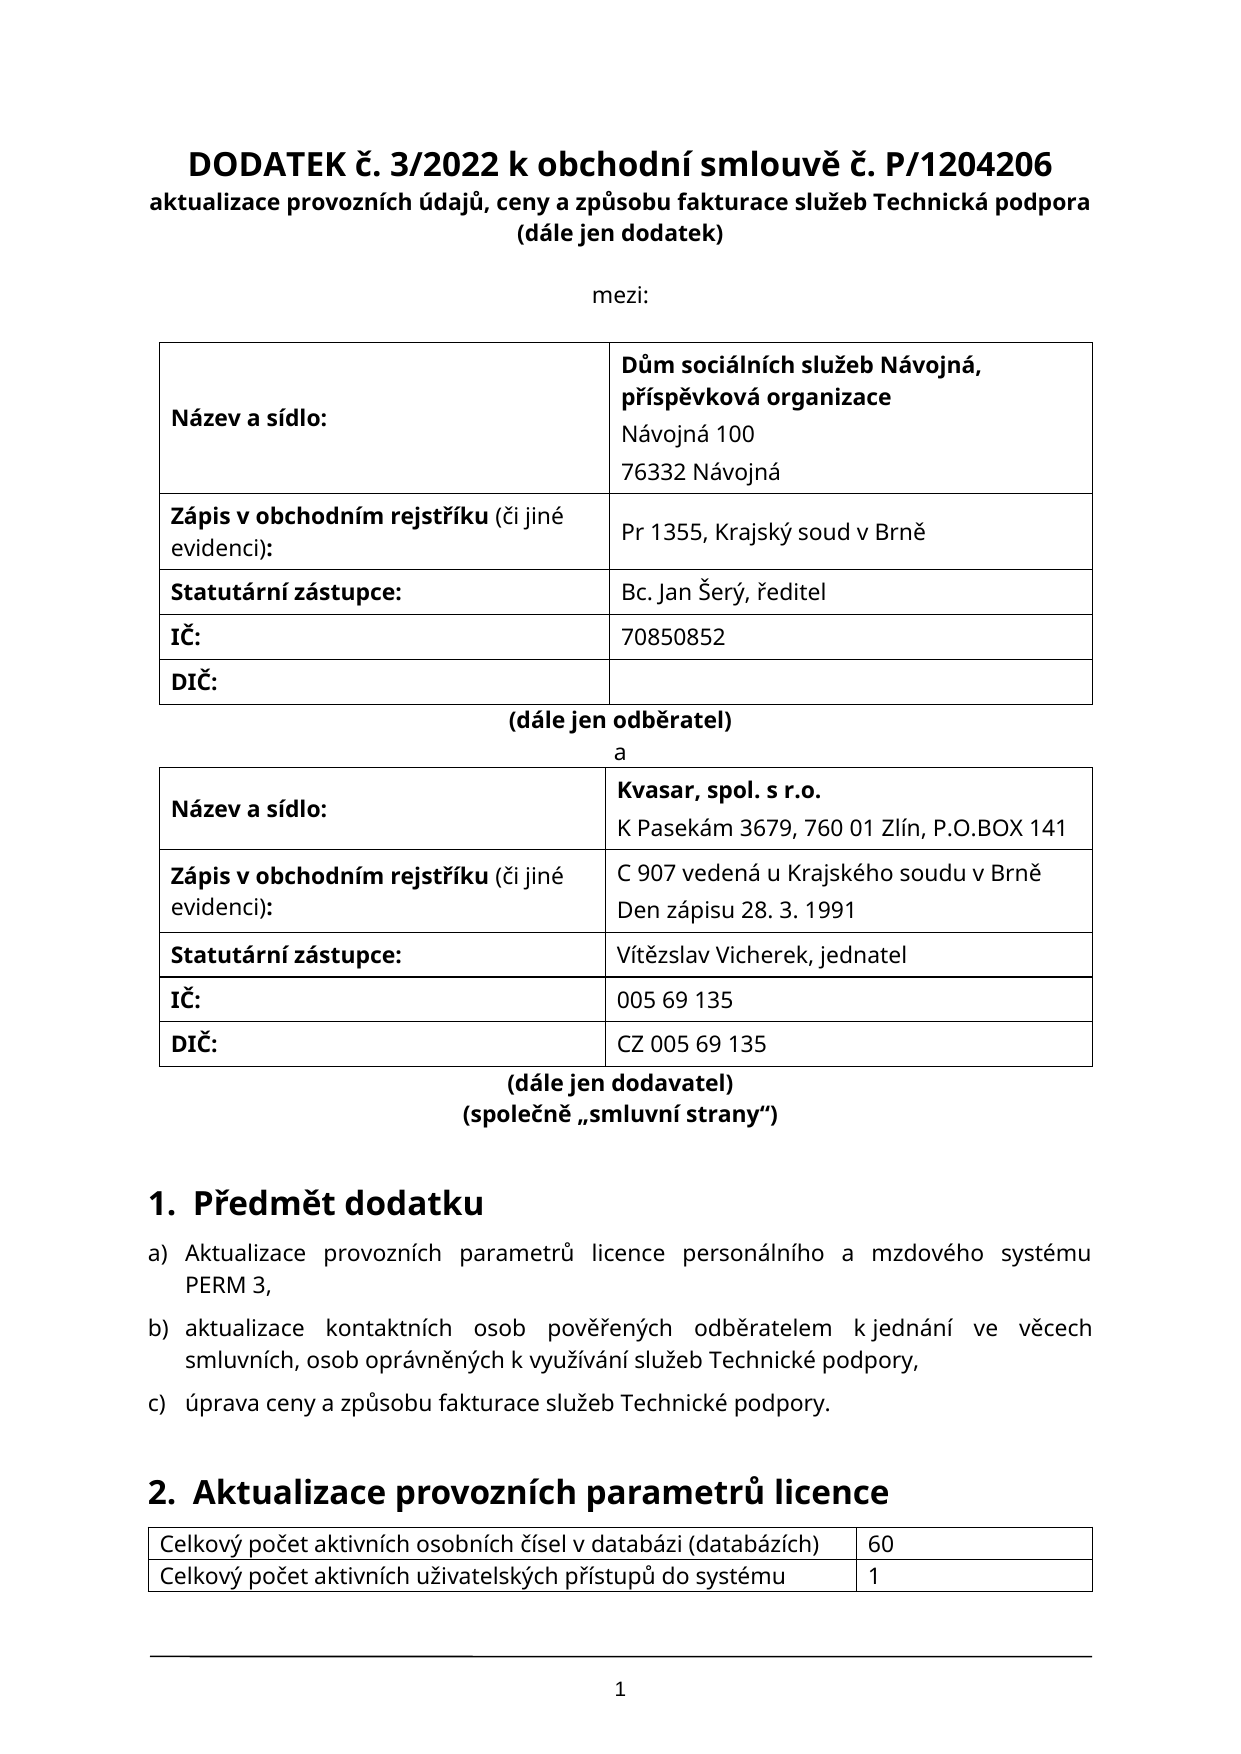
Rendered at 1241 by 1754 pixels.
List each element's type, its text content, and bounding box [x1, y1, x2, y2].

table_cell Pr 1355, Krajský soud v Brně [610, 494, 1092, 569]
table_cell Statutární zástupce: [160, 570, 609, 614]
text a [148, 736, 1093, 767]
text (společně „smluvní strany“) [148, 1098, 1093, 1129]
list úprava ceny a způsobu fakturace služeb Technické podpory. [148, 1387, 1093, 1419]
table_cell Vítězslav Vicherek, jednatel [606, 933, 1092, 976]
table_header Název a sídlo: [160, 343, 609, 493]
table_cell C 907 vedená u Krajského soudu v Brně Den zápisu 28. 3. 1991 [606, 850, 1092, 932]
table_header 60 [857, 1528, 1092, 1559]
text (dále jen dodatek) [148, 217, 1093, 248]
table_header Kvasar, spol. s r.o. K Pasekám 3679, 760 01 Zlín, P.O.BOX 141 [606, 768, 1092, 849]
subtitle Aktualizace provozních parametrů licence [148, 1469, 1093, 1514]
table_cell IČ: [160, 615, 609, 659]
table_cell [610, 660, 1092, 703]
table_cell Zápis v obchodním rejstříku (či jiné evidenci): [160, 850, 605, 932]
table_cell 1 [857, 1560, 1092, 1591]
text (dále jen dodavatel) [148, 1067, 1093, 1098]
text DODATEK č. 3/2022 k obchodní smlouvě č. P/1204206 [148, 140, 1093, 186]
list Aktualizace provozních parametrů licence personálního a mzdového systému PERM 3, [148, 1237, 1093, 1300]
table_cell Bc. Jan Šerý, ředitel [610, 570, 1092, 614]
subtitle Předmět dodatku [148, 1179, 1093, 1225]
table_header Název a sídlo: [160, 768, 605, 849]
table_cell Statutární zástupce: [160, 933, 605, 976]
table_header Celkový počet aktivních osobních čísel v databázi (databázích) [149, 1528, 856, 1559]
table_cell Zápis v obchodním rejstříku (či jiné evidenci): [160, 494, 609, 569]
table_cell DIČ: [160, 660, 609, 703]
table_cell DIČ: [160, 1022, 605, 1066]
table_cell CZ 005 69 135 [606, 1022, 1092, 1066]
table_header Dům sociálních služeb Návojná, příspěvková organizace Návojná 100 76332 Návojná [610, 343, 1092, 493]
text aktualizace provozních údajů, ceny a způsobu fakturace služeb Technická podpora [148, 186, 1093, 217]
table_cell 70850852 [610, 615, 1092, 659]
table_cell IČ: [160, 978, 605, 1021]
text (dále jen odběratel) [148, 704, 1093, 736]
table_cell Celkový počet aktivních uživatelských přístupů do systému [149, 1560, 856, 1591]
list aktualizace kontaktních osob pověřených odběratelem k jednání ve věcech smluvních, osob oprávněných k využívání služeb Technické podpory, [148, 1312, 1093, 1375]
text mezi: [148, 279, 1093, 311]
table_cell 005 69 135 [606, 978, 1092, 1021]
